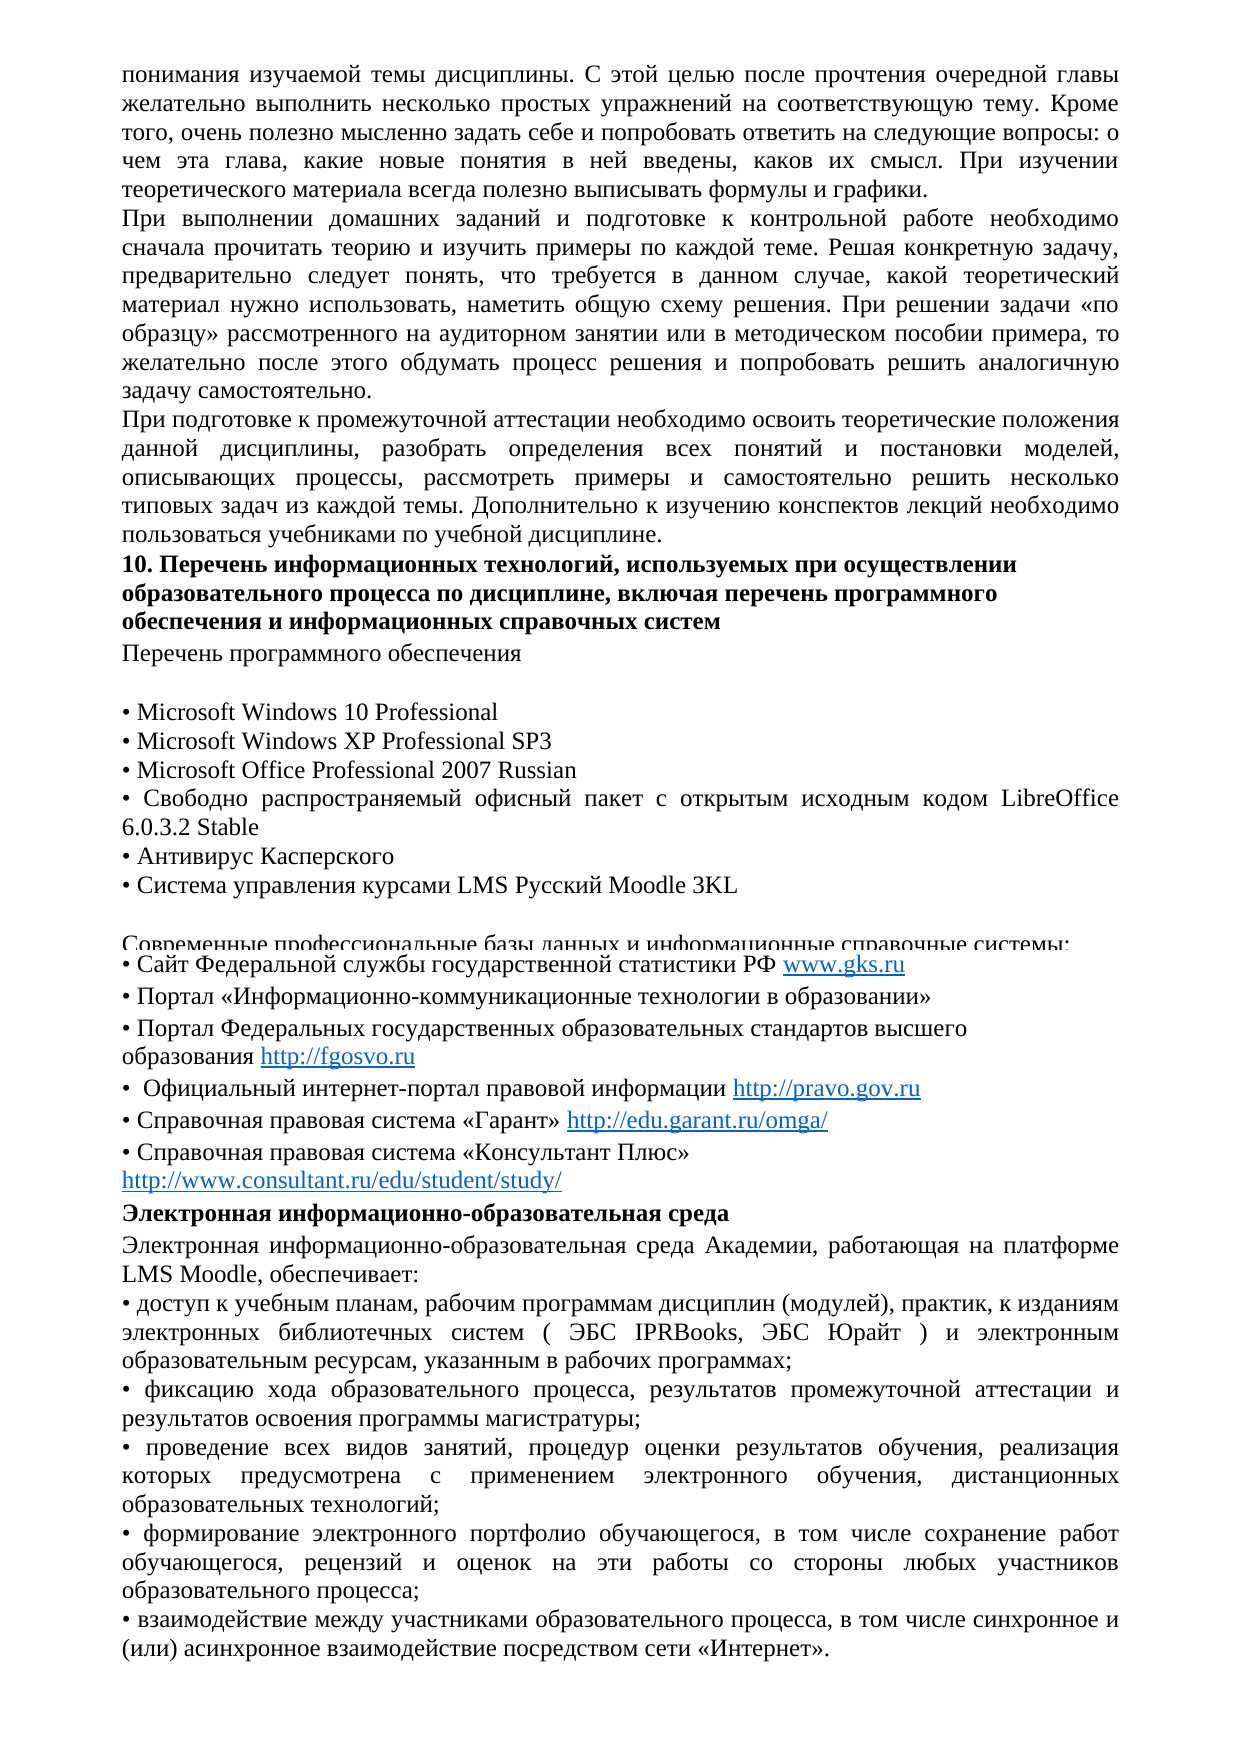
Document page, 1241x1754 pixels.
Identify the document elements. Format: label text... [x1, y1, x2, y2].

table_cell 10. Перечень информационных технологий, используемых при осуществлении образовательного процесса по дисциплине, включая перечень программного обеспечения и информационных справочных систем [118, 549, 1124, 638]
table_cell • Официальный интернет-портал правовой информации http://pravo.gov.ru [118, 1074, 1124, 1105]
table_cell • Портал Федеральных государственных образовательных стандартов высшего образования http://fgosvo.ru [118, 1013, 1124, 1073]
table_cell • Портал «Информационно-коммуникационные технологии в образовании» [118, 981, 1124, 1013]
table_cell • Справочная правовая система «Консультант Плюс» http://www.consultant.ru/edu/student/study/ [118, 1137, 1124, 1198]
table_cell Электронная информационно-образовательная среда Академии, работающая на платформе LMS Moodle, обеспечивает: • доступ к учебным планам, рабочим программам дисциплин (модулей), практик, к изданиям электронных библиотечных систем ( ЭБС IPRBooks, ЭБС Юрайт ) и электронным образовательным ресурсам, указанным в рабочих программах; • фиксацию хода образовательного процесса, результатов промежуточной аттестации и результатов освоения программы магистратуры; • проведение всех видов занятий, процедур оценки результатов обучения, реализация которых предусмотрена с применением электронного обучения, дистанционных образовательных технологий; • формирование электронного портфолио обучающегося, в том числе сохранение работ обучающегося, рецензий и оценок на эти работы со стороны любых участников образовательного процесса; • взаимодействие между участниками образовательного процесса, в том числе синхронное и (или) асинхронное взаимодействие посредством сети «Интернет». [118, 1231, 1124, 1662]
table_header понимания изучаемой темы дисциплины. С этой целью после прочтения очередной главы желательно выполнить несколько простых упражнений на соответствующую тему. Кроме того, очень полезно мысленно задать себе и попробовать ответить на следующие вопросы: о чем эта глава, какие новые понятия в ней введены, каков их смысл. При изучении теоретического материала всегда полезно выписывать формулы и графики. При выполнении домашних заданий и подготовке к контрольной работе необходимо сначала прочитать теорию и изучить примеры по каждой теме. Решая конкретную задачу, предварительно следует понять, что требуется в данном случае, какой теоретический материал нужно использовать, наметить общую схему решения. При решении задачи «по образцу» рассмотренного на аудиторном занятии или в методическом пособии примера, то желательно после этого обдумать процесс решения и попробовать решить аналогичную задачу самостоятельно. При подготовке к промежуточной аттестации необходимо освоить теоретические положения данной дисциплины, разобрать определения всех понятий и постановки моделей, описывающих процессы, рассмотреть примеры и самостоятельно решить несколько типовых задач из каждой темы. Дополнительно к изучению конспектов лекций необходимо пользоваться учебниками по учебной дисциплине. [118, 59, 1124, 549]
table_cell • Справочная правовая система «Гарант» http://edu.garant.ru/omga/ [118, 1105, 1124, 1137]
table_cell Электронная информационно-образовательная среда [118, 1198, 1124, 1231]
table_cell • Сайт Федеральной службы государственной статистики РФ www.gks.ru [118, 949, 1124, 981]
table_cell Перечень программного обеспечения • Microsoft Windows 10 Professional • Microsoft Windows XP Professional SP3 • Microsoft Office Professional 2007 Russian • Cвободно распространяемый офисный пакет с открытым исходным кодом LibreOffice 6.0.3.2 Stable • Антивирус Касперского • Cистема управления курсами LMS Русский Moodle 3KL Современные профессиональные базы данных и информационные справочные системы: [118, 638, 1124, 949]
